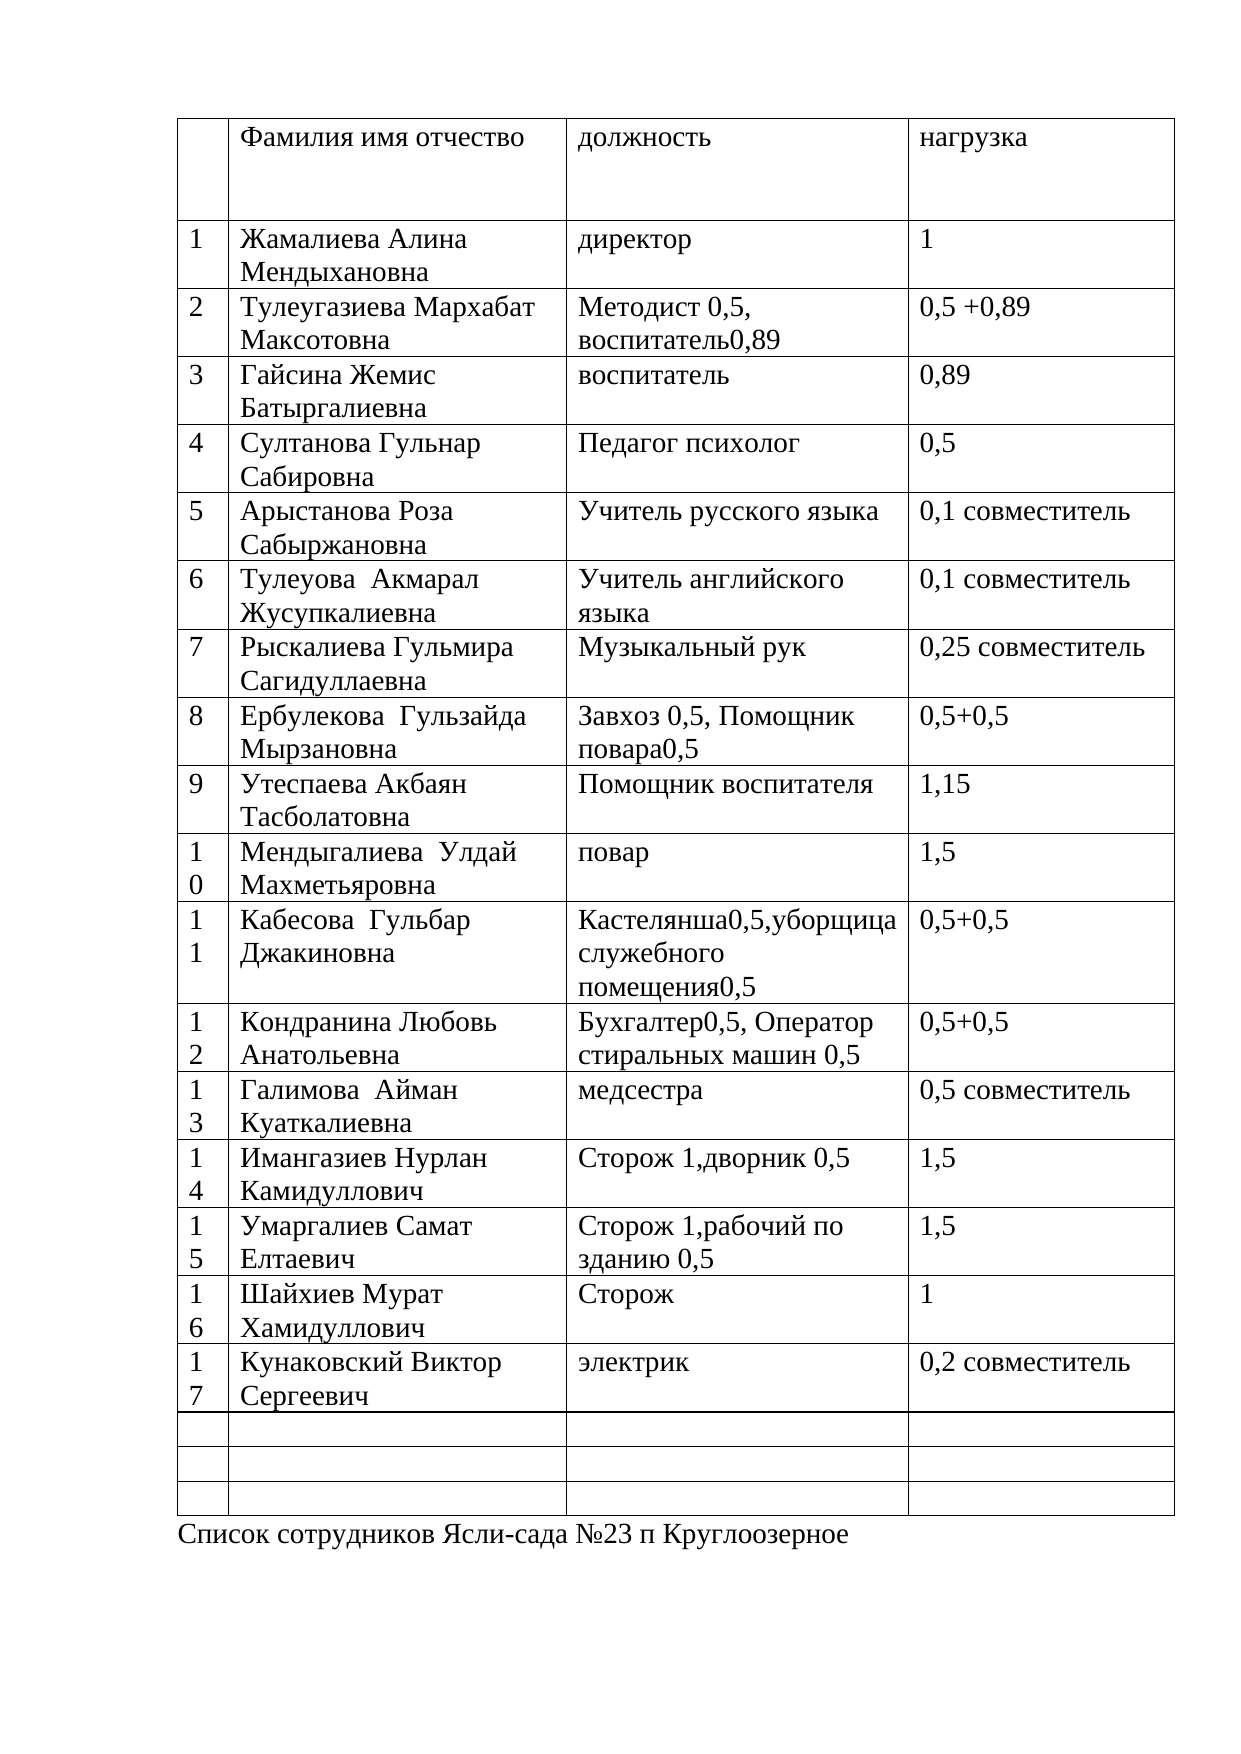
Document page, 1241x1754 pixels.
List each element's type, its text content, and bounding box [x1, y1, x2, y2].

table_cell Педагог психолог [567, 425, 908, 492]
table_cell [229, 1413, 566, 1446]
table_cell Арыстанова Роза Сабыржановна [229, 493, 566, 560]
table_cell [229, 1447, 566, 1481]
table_cell 0,1 совместитель [909, 561, 1174, 628]
table_cell 10 [178, 834, 228, 901]
table_header нагрузка [909, 119, 1174, 220]
text Список сотрудников Ясли-сада №23 п Круглоозерное [177, 1516, 1152, 1550]
table_cell 0,5+0,5 [909, 1004, 1174, 1071]
table_cell Учитель русского языка [567, 493, 908, 560]
table_cell 8 [178, 698, 228, 765]
table_cell 0,5 совместитель [909, 1072, 1174, 1139]
table_cell повар [567, 834, 908, 901]
table_cell Учитель английского языка [567, 561, 908, 628]
table_cell электрик [567, 1344, 908, 1411]
table_cell 3 [178, 357, 228, 424]
table_cell воспитатель [567, 357, 908, 424]
table_cell 11 [178, 902, 228, 1003]
table_cell Сторож 1,рабочий по зданию 0,5 [567, 1208, 908, 1275]
table_cell 12 [178, 1004, 228, 1071]
table_cell Бухгалтер0,5, Оператор стиральных машин 0,5 [567, 1004, 908, 1071]
table_cell 1,15 [909, 766, 1174, 833]
table_cell Умаргалиев Самат Елтаевич [229, 1208, 566, 1275]
table_header должность [567, 119, 908, 220]
table_cell [178, 1447, 228, 1481]
table_cell 1,5 [909, 834, 1174, 901]
table_cell Кабесова Гульбар Джакиновна [229, 902, 566, 1003]
table_cell 0,25 совместитель [909, 630, 1174, 697]
table_cell Тулеугазиева Мархабат Максотовна [229, 289, 566, 356]
table_cell 1 [909, 1276, 1174, 1343]
table_cell 5 [178, 493, 228, 560]
table_cell [229, 1482, 566, 1515]
table_cell Гайсина Жемис Батыргалиевна [229, 357, 566, 424]
table_cell 7 [178, 630, 228, 697]
table_cell Музыкальный рук [567, 630, 908, 697]
table_cell 4 [178, 425, 228, 492]
table_cell 9 [178, 766, 228, 833]
table_cell [909, 1482, 1174, 1515]
table_cell директор [567, 221, 908, 288]
table_cell 0,89 [909, 357, 1174, 424]
table_cell Методист 0,5, воспитатель0,89 [567, 289, 908, 356]
table_cell Жамалиева Алина Мендыхановна [229, 221, 566, 288]
table_cell [178, 1413, 228, 1446]
table_cell Султанова Гульнар Сабировна [229, 425, 566, 492]
table_cell [567, 1482, 908, 1515]
table_cell Сторож 1,дворник 0,5 [567, 1140, 908, 1207]
table_cell Помощник воспитателя [567, 766, 908, 833]
table_cell 1 [178, 221, 228, 288]
table_cell [178, 1482, 228, 1515]
table_cell 6 [178, 561, 228, 628]
table_cell 0,2 совместитель [909, 1344, 1174, 1411]
table_header Фамилия имя отчество [229, 119, 566, 220]
table_cell 15 [178, 1208, 228, 1275]
table_cell Завхоз 0,5, Помощник повара0,5 [567, 698, 908, 765]
table_cell [909, 1447, 1174, 1481]
table_cell 14 [178, 1140, 228, 1207]
table_cell 1,5 [909, 1140, 1174, 1207]
table_cell Утеспаева Акбаян Тасболатовна [229, 766, 566, 833]
table_cell 16 [178, 1276, 228, 1343]
table_cell Кунаковский Виктор Сергеевич [229, 1344, 566, 1411]
table_cell медсестра [567, 1072, 908, 1139]
table_cell Мендыгалиева Улдай Махметьяровна [229, 834, 566, 901]
table_cell [567, 1447, 908, 1481]
table_cell 17 [178, 1344, 228, 1411]
table_cell 13 [178, 1072, 228, 1139]
table_cell Имангазиев Нурлан Камидуллович [229, 1140, 566, 1207]
table_cell Галимова Айман Куаткалиевна [229, 1072, 566, 1139]
table_header [178, 119, 228, 220]
table_cell [909, 1413, 1174, 1446]
table_cell Ербулекова Гульзайда Мырзановна [229, 698, 566, 765]
table_cell Кастелянша0,5,уборщица служебного помещения0,5 [567, 902, 908, 1003]
table_cell 2 [178, 289, 228, 356]
table_cell 0,5+0,5 [909, 698, 1174, 765]
table_cell 0,1 совместитель [909, 493, 1174, 560]
table_cell 0,5+0,5 [909, 902, 1174, 1003]
table_cell Шайхиев Мурат Хамидуллович [229, 1276, 566, 1343]
table_cell Тулеуова Акмарал Жусупкалиевна [229, 561, 566, 628]
table_cell 0,5 [909, 425, 1174, 492]
table_cell 0,5 +0,89 [909, 289, 1174, 356]
table_cell [567, 1413, 908, 1446]
table_cell Кондранина Любовь Анатольевна [229, 1004, 566, 1071]
table_cell 1,5 [909, 1208, 1174, 1275]
table_cell Сторож [567, 1276, 908, 1343]
table_cell 1 [909, 221, 1174, 288]
table_cell Рыскалиева Гульмира Сагидуллаевна [229, 630, 566, 697]
